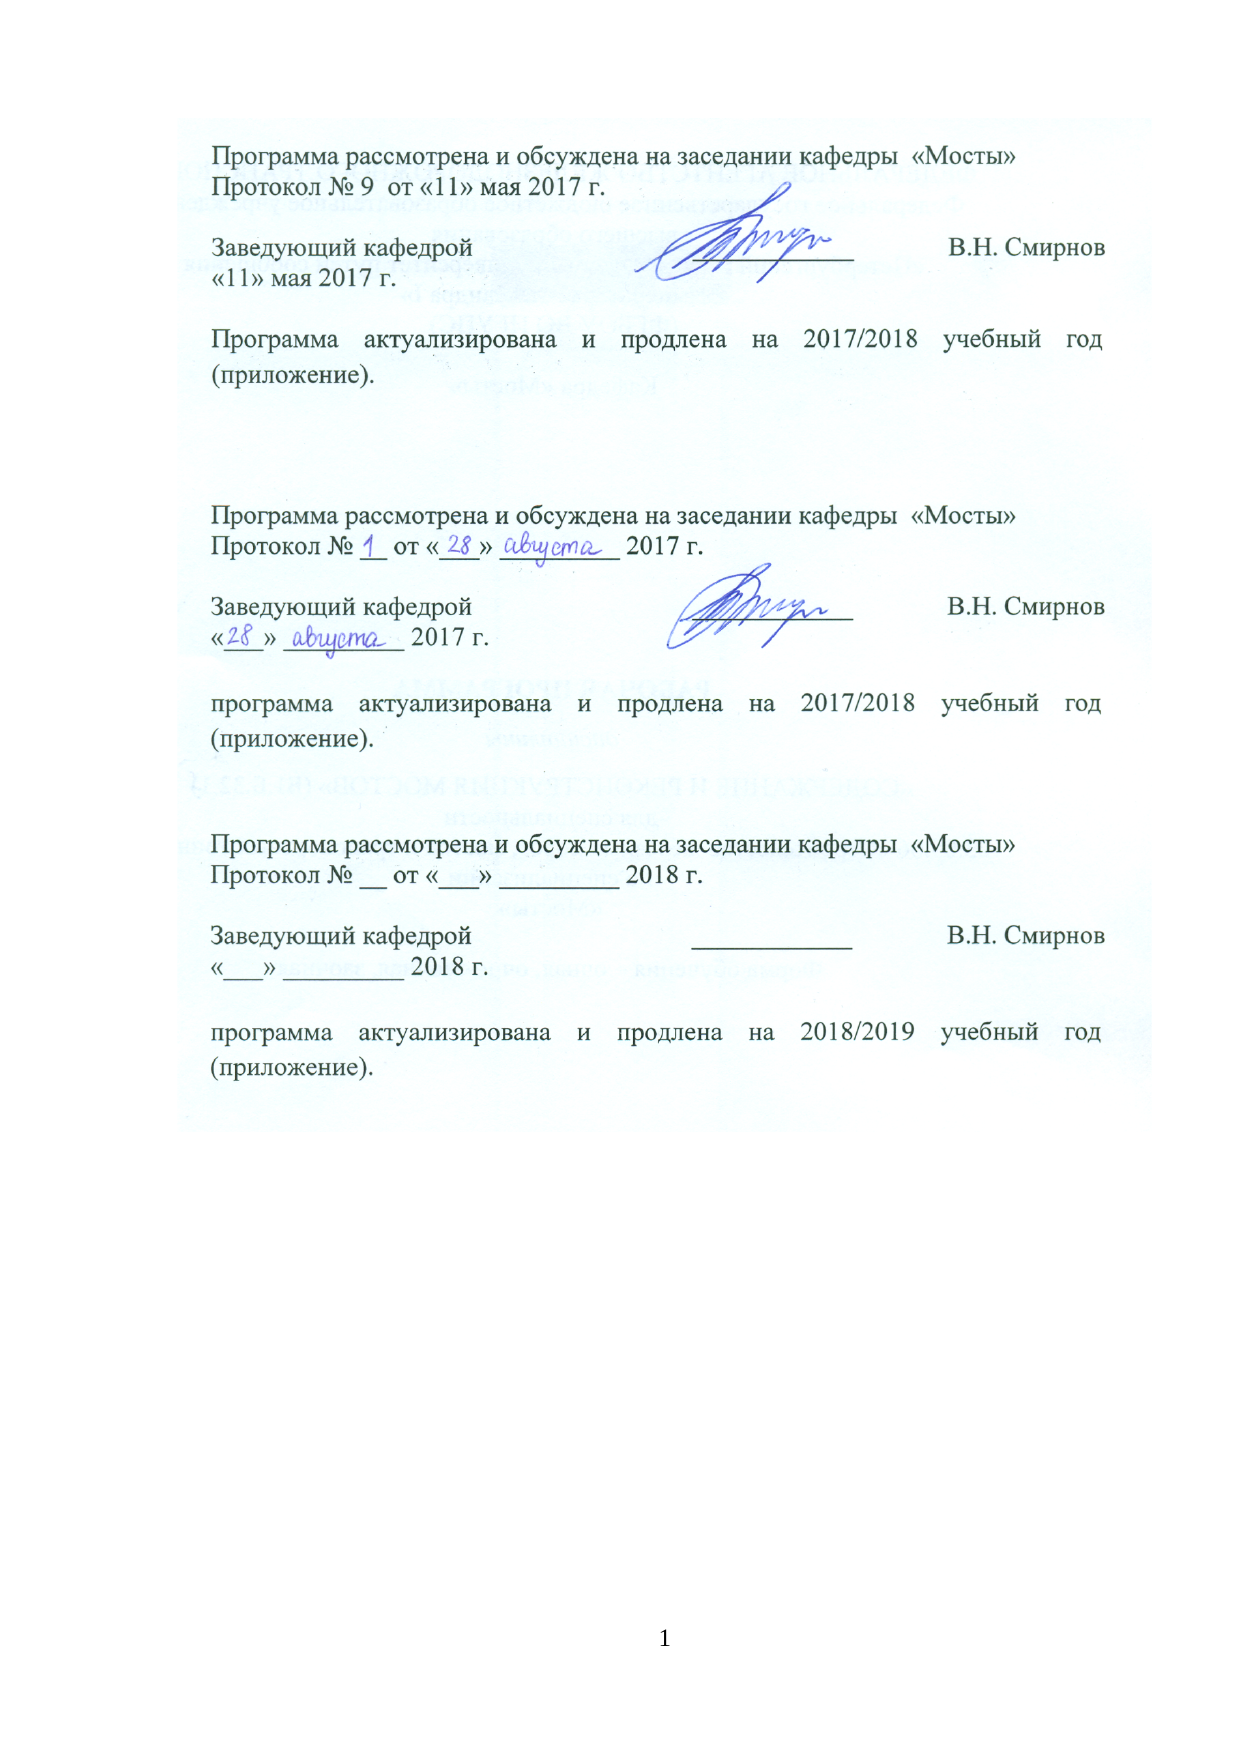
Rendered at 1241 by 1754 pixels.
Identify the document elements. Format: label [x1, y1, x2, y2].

picture [177, 118, 1152, 1132]
